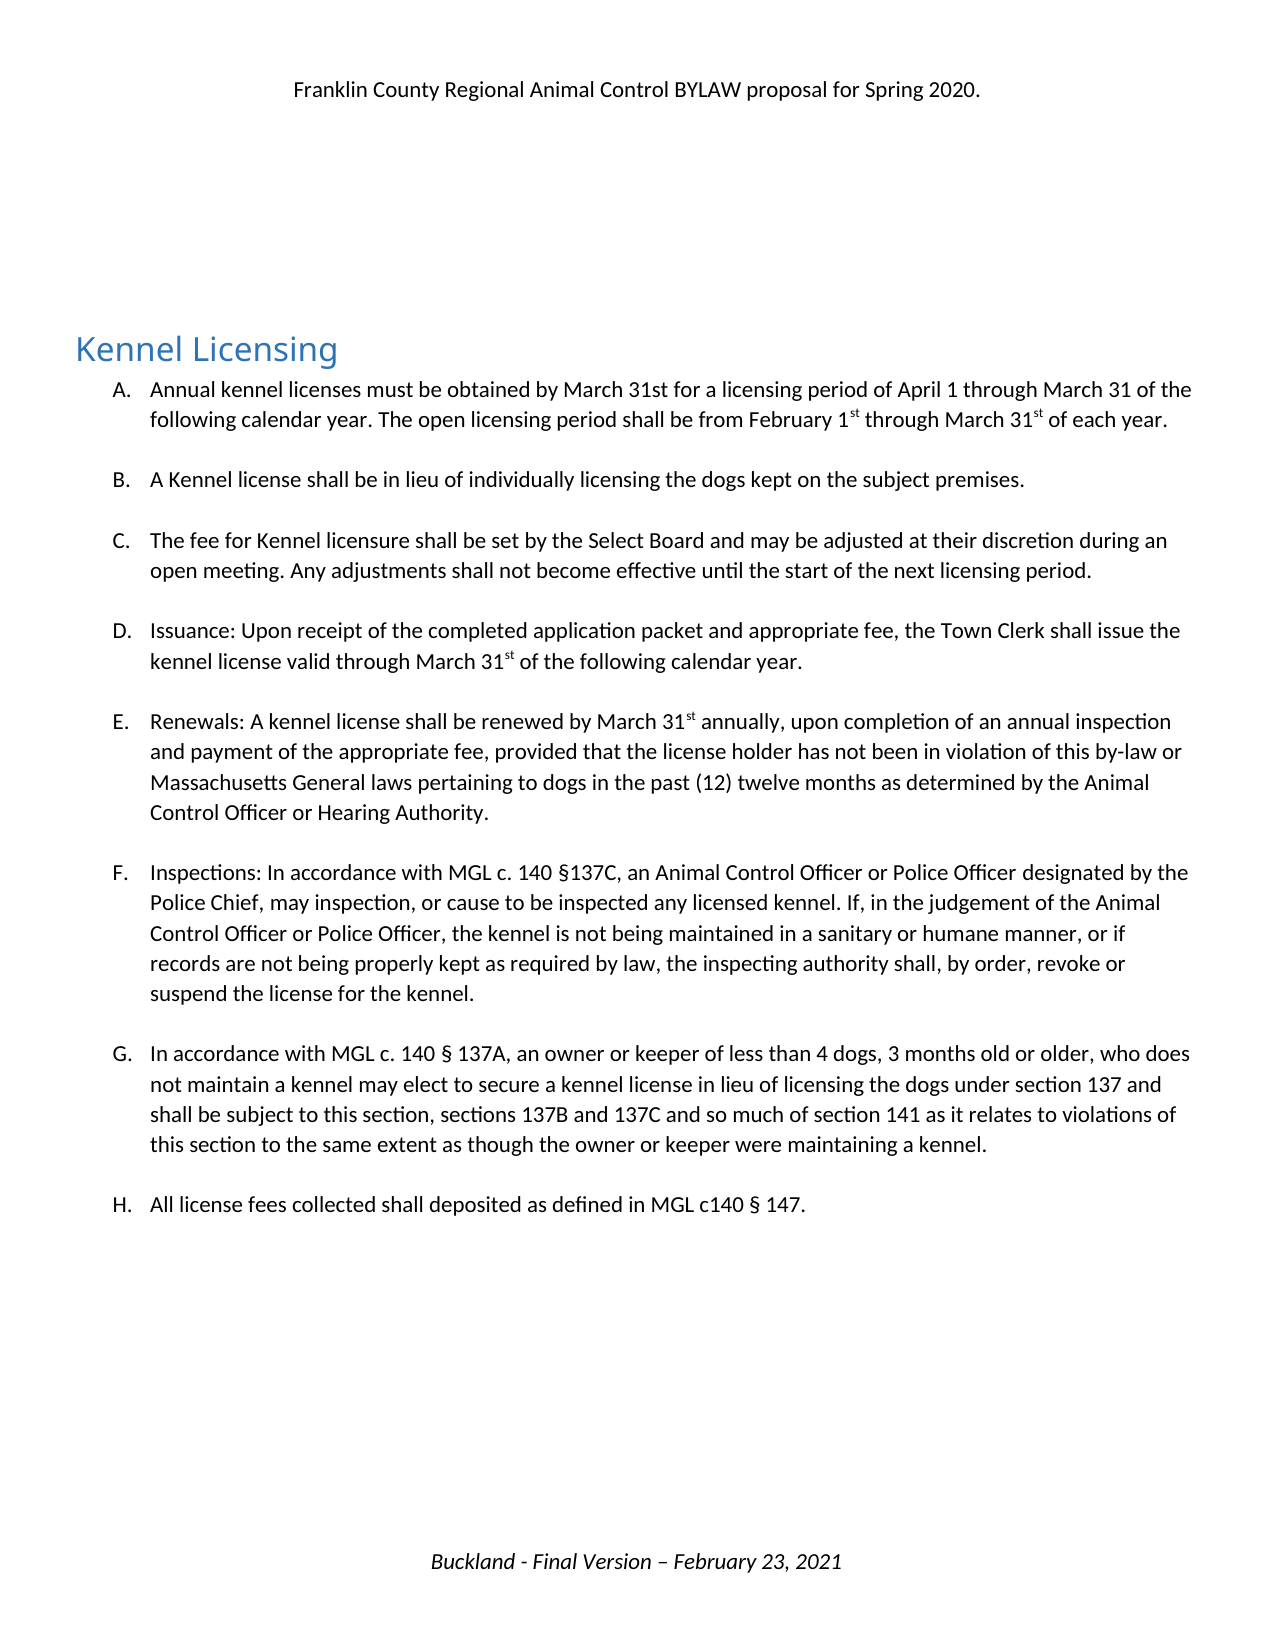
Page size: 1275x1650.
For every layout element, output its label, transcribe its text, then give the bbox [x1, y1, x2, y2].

list A Kennel license shall be in lieu of individually licensing the dogs kept on the subject premises. [112, 466, 1200, 524]
list In accordance with MGL c. 140 § 137A, an owner or keeper of less than 4 dogs, 3 months old or older, who does not maintain a kennel may elect to secure a kennel license in lieu of licensing the dogs under section 137 and shall be subject to this section, sections 137B and 137C and so much of section 141 as it relates to violations of this section to the same extent as though the owner or keeper were maintaining a kennel. [112, 1039, 1200, 1188]
list Renewals: A kennel license shall be renewed by March 31st annually, upon completion of an annual inspection and payment of the appropriate fee, provided that the license holder has not been in violation of this by-law or Massachusetts General laws pertaining to dogs in the past (12) twelve months as determined by the Animal Control Officer or Hearing Authority. [112, 707, 1200, 856]
list Issuance: Upon receipt of the completed application packet and appropriate fee, the Town Clerk shall issue the kennel license valid through March 31st of the following calendar year. [112, 617, 1200, 705]
list Inspections: In accordance with MGL c. 140 §137C, an Animal Control Officer or Police Officer designated by the Police Chief, may inspection, or cause to be inspected any licensed kennel. If, in the judgement of the Animal Control Officer or Police Officer, the kennel is not being maintained in a sanitary or humane manner, or if records are not being properly kept as required by law, the inspecting authority shall, by order, revoke or suspend the license for the kennel. [112, 858, 1200, 1037]
list Annual kennel licenses must be obtained by March 31st for a licensing period of April 1 through March 31 of the following calendar year. The open licensing period shall be from February 1st through March 31st of each year. [112, 375, 1200, 463]
list The fee for Kennel licensure shall be set by the Select Board and may be adjusted at their discretion during an open meeting. Any adjustments shall not become effective until the start of the next licensing period. [112, 526, 1200, 614]
subtitle Kennel Licensing [75, 326, 1200, 371]
list All license fees collected shall deposited as defined in MGL c140 § 147. [112, 1191, 1200, 1249]
